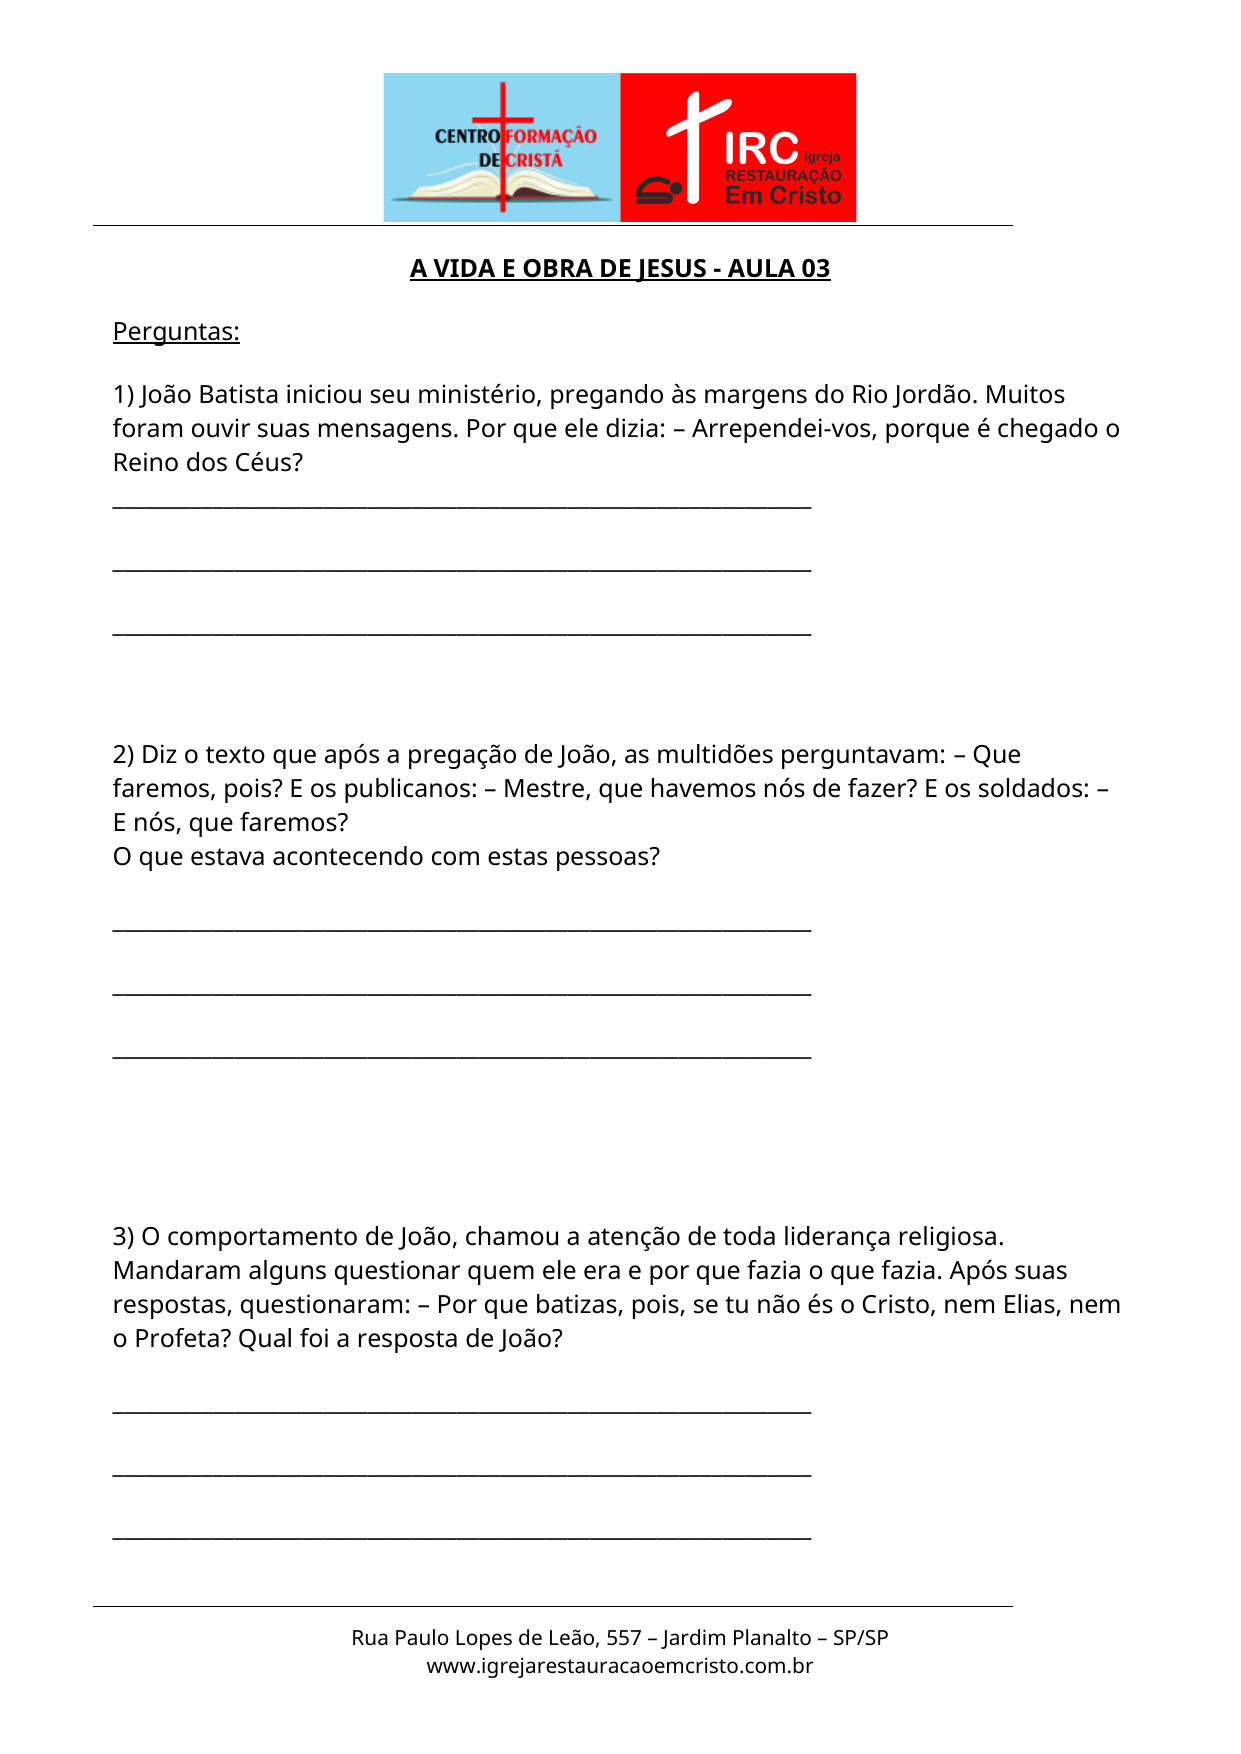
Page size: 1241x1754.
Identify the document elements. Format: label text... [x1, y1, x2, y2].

text 3) O comportamento de João, chamou a atenção de toda liderança religiosa. Mandaram alguns questionar quem ele era e por que fazia o que fazia. Após suas respostas, questionaram: – Por que batizas, pois, se tu não és o Cristo, nem Elias, nem o Profeta? Qual foi a resposta de João? [112, 1218, 1128, 1354]
text _______________________________________________________________ [112, 1384, 1128, 1418]
text _______________________________________________________________ [112, 1028, 1128, 1063]
text Perguntas: [112, 313, 1128, 347]
text O que estava acontecendo com estas pessoas? [112, 839, 1128, 873]
text _______________________________________________________________ [112, 479, 1128, 513]
text _______________________________________________________________ [112, 965, 1128, 999]
text 1) João Batista iniciou seu ministério, pregando às margens do Rio Jordão. Muitos foram ouvir suas mensagens. Por que ele dizia: – Arrependei-vos, porque é chegado o Reino dos Céus? [112, 377, 1128, 479]
text _______________________________________________________________ [112, 902, 1128, 936]
text _______________________________________________________________ [112, 542, 1128, 576]
text A VIDA E OBRA DE JESUS - AULA 03 [112, 250, 1128, 284]
text _______________________________________________________________ [112, 1510, 1128, 1544]
text _______________________________________________________________ [112, 1447, 1128, 1481]
picture [383, 73, 857, 222]
text _______________________________________________________________ [112, 605, 1128, 639]
text 2) Diz o texto que após a pregação de João, as multidões perguntavam: – Que faremos, pois? E os publicanos: – Mestre, que havemos nós de fazer? E os soldados: – E nós, que faremos? [112, 737, 1128, 839]
